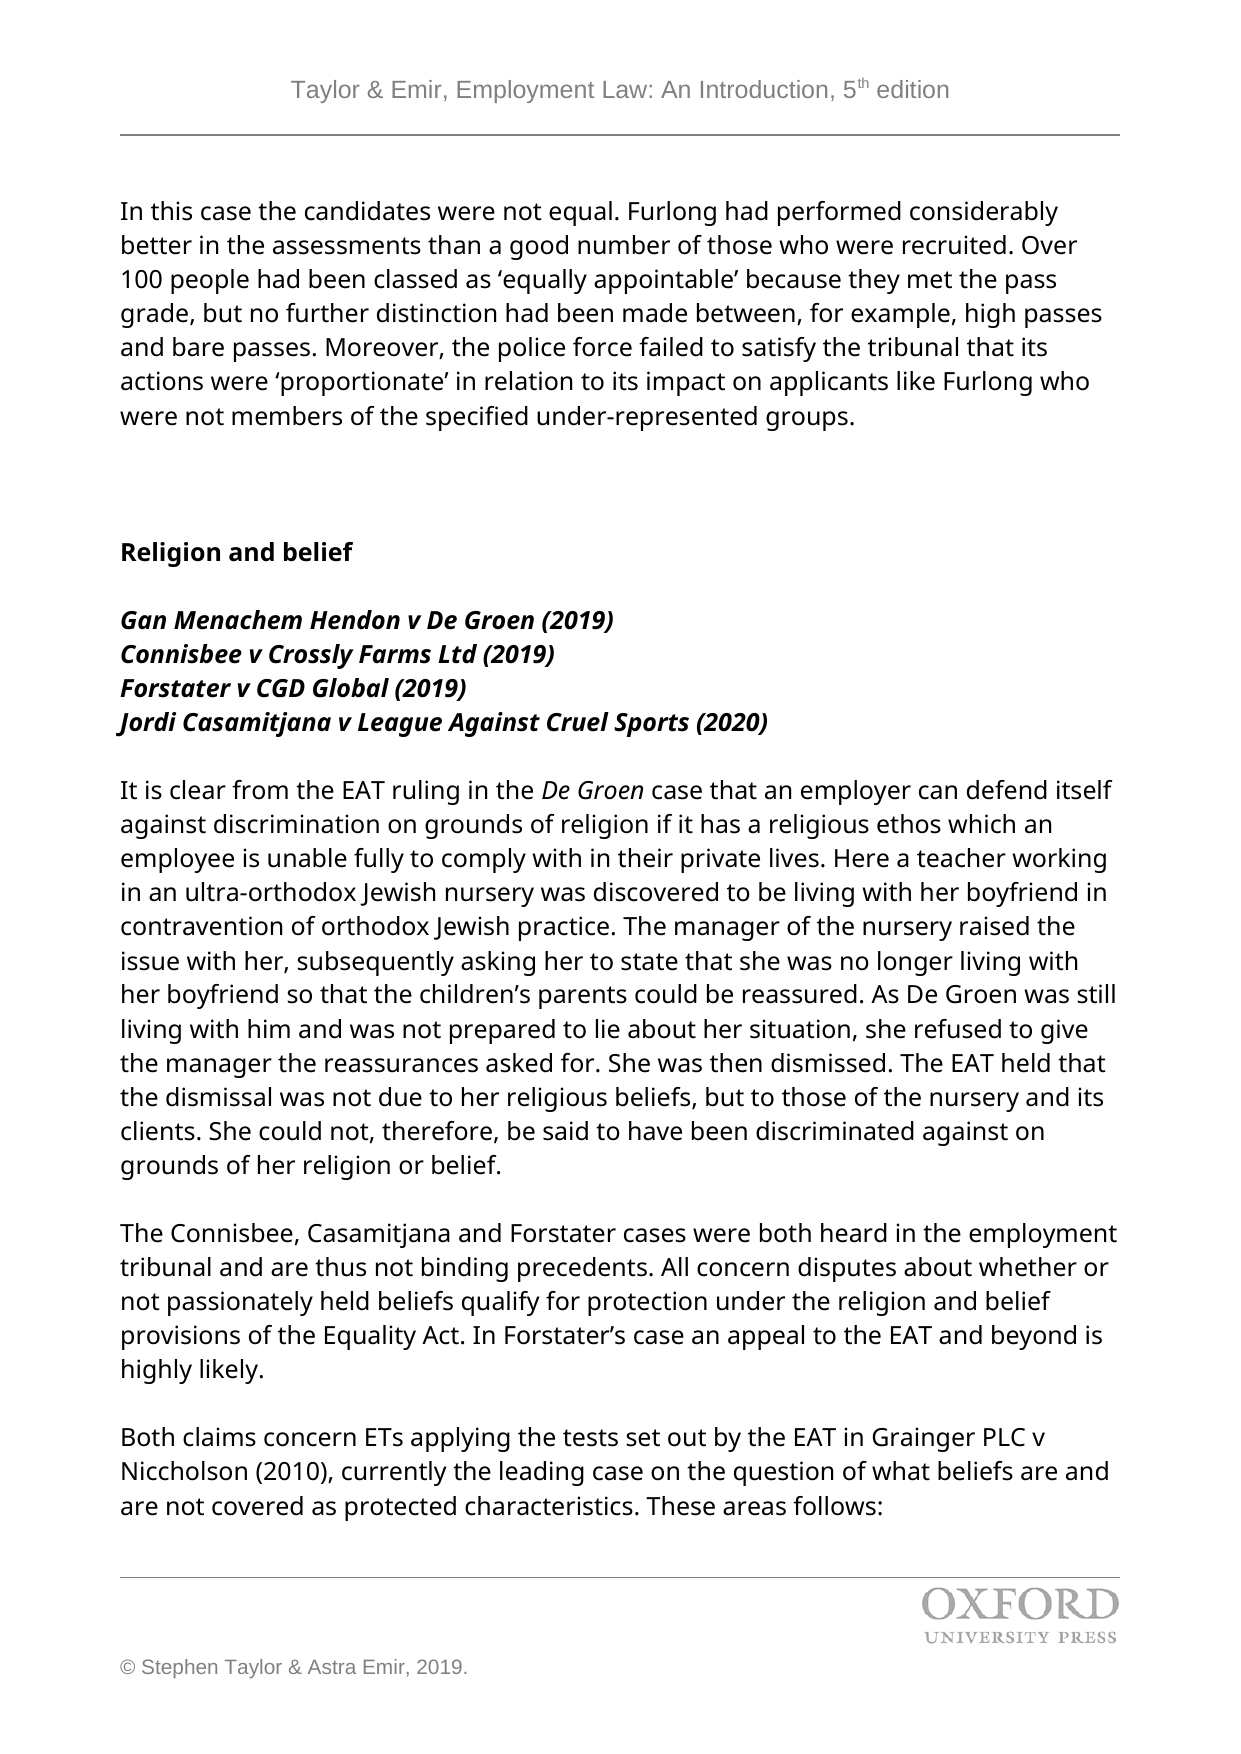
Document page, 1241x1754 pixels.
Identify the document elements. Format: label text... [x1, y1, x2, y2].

text It is clear from the EAT ruling in the De Groen case that an employer can defend itself against discrimination on grounds of religion if it has a religious ethos which an employee is unable fully to comply with in their private lives. Here a teacher working in an ultra-orthodox Jewish nursery was discovered to be living with her boyfriend in contravention of orthodox Jewish practice. The manager of the nursery raised the issue with her, subsequently asking her to state that she was no longer living with her boyfriend so that the children’s parents could be reassured. As De Groen was still living with him and was not prepared to lie about her situation, she refused to give the manager the reassurances asked for. She was then dismissed. The EAT held that the dismissal was not due to her religious beliefs, but to those of the nursery and its clients. She could not, therefore, be said to have been discriminated against on grounds of her religion or belief. [120, 773, 1120, 1182]
text Connisbee v Crossly Farms Ltd (2019) [120, 637, 1120, 671]
text Religion and belief [120, 534, 1120, 568]
picture [920, 1580, 1121, 1655]
text Forstater v CGD Global (2019) [120, 671, 1120, 705]
text Jordi Casamitjana v League Against Cruel Sports (2020) [120, 705, 1120, 739]
text In this case the candidates were not equal. Furlong had performed considerably better in the assessments than a good number of those who were recruited. Over 100 people had been classed as ‘equally appointable’ because they met the pass grade, but no further distinction had been made between, for example, high passes and bare passes. Moreover, the police force failed to satisfy the tribunal that its actions were ‘proportionate’ in relation to its impact on applicants like Furlong who were not members of the specified under-represented groups. [120, 194, 1120, 432]
text Both claims concern ETs applying the tests set out by the EAT in Grainger PLC v Niccholson (2010), currently the leading case on the question of what beliefs are and are not covered as protected characteristics. These areas follows: [120, 1420, 1120, 1522]
text Gan Menachem Hendon v De Groen (2019) [120, 602, 1120, 637]
text The Connisbee, Casamitjana and Forstater cases were both heard in the employment tribunal and are thus not binding precedents. All concern disputes about whether or not passionately held beliefs qualify for protection under the religion and belief provisions of the Equality Act. In Forstater’s case an appeal to the EAT and beyond is highly likely. [120, 1216, 1120, 1386]
